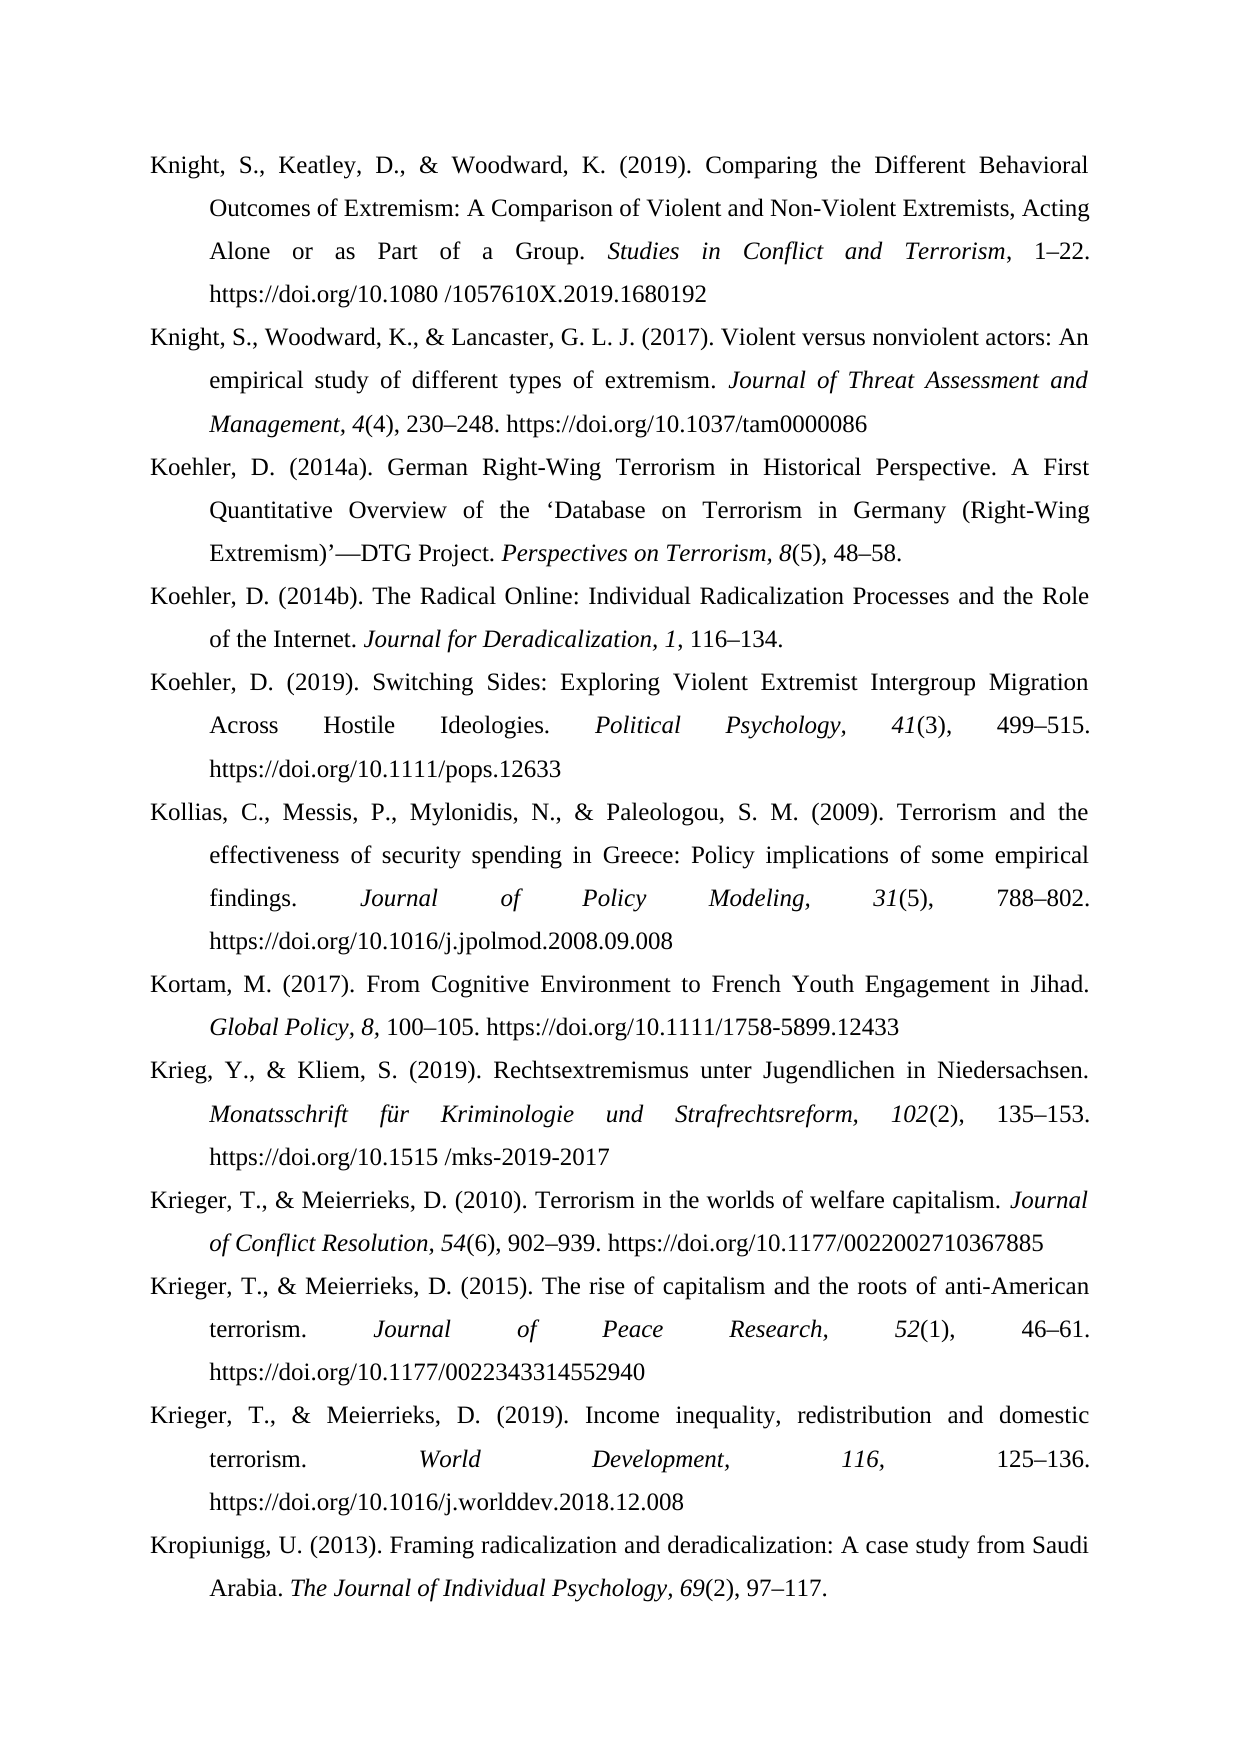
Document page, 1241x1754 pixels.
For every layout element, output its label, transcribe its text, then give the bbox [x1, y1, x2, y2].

text Koehler, D. (2019). Switching Sides: Exploring Violent Extremist Intergroup Migration Across Hostile Ideologies. Political Psychology, 41(3), 499–515. https://doi.org/10.1111/pops.12633 [150, 667, 1090, 782]
text Koehler, D. (2014a). German Right-Wing Terrorism in Historical Perspective. A First Quantitative Overview of the ‘Database on Terrorism in Germany (Right-Wing Extremism)’—DTG Project. Perspectives on Terrorism, 8(5), 48–58. [150, 452, 1090, 567]
text Knight, S., Woodward, K., & Lancaster, G. L. J. (2017). Violent versus nonviolent actors: An empirical study of different types of extremism. Journal of Threat Assessment and Management, 4(4), 230–248. https://doi.org/10.1037/tam0000086 [150, 322, 1090, 437]
text Krieg, Y., & Kliem, S. (2019). Rechtsextremismus unter Jugendlichen in Niedersachsen. Monatsschrift für Kriminologie und Strafrechtsreform, 102(2), 135–153. https://doi.org/10.1515 /mks-2019-2017 [150, 1056, 1090, 1171]
text Krieger, T., & Meierrieks, D. (2015). The rise of capitalism and the roots of anti-American terrorism. Journal of Peace Research, 52(1), 46–61. https://doi.org/10.1177/0022343314552940 [150, 1271, 1090, 1386]
text Koehler, D. (2014b). The Radical Online: Individual Radicalization Processes and the Role of the Internet. Journal for Deradicalization, 1, 116–134. [150, 581, 1090, 653]
text Krieger, T., & Meierrieks, D. (2019). Income inequality, redistribution and domestic terrorism. World Development, 116, 125–136. https://doi.org/10.1016/j.worlddev.2018.12.008 [150, 1401, 1090, 1516]
text Kollias, C., Messis, P., Mylonidis, N., & Paleologou, S. M. (2009). Terrorism and the effectiveness of security spending in Greece: Policy implications of some empirical findings. Journal of Policy Modeling, 31(5), 788–802. https://doi.org/10.1016/j.jpolmod.2008.09.008 [150, 797, 1090, 955]
text Knight, S., Keatley, D., & Woodward, K. (2019). Comparing the Different Behavioral Outcomes of Extremism: A Comparison of Violent and Non-Violent Extremists, Acting Alone or as Part of a Group. Studies in Conflict and Terrorism, 1–22. https://doi.org/10.1080 /1057610X.2019.1680192 [150, 150, 1090, 308]
text Krieger, T., & Meierrieks, D. (2010). Terrorism in the worlds of welfare capitalism. Journal of Conflict Resolution, 54(6), 902–939. https://doi.org/10.1177/0022002710367885 [150, 1185, 1090, 1257]
text Kropiunigg, U. (2013). Framing radicalization and deradicalization: A case study from Saudi Arabia. The Journal of Individual Psychology, 69(2), 97–117. [150, 1530, 1090, 1602]
text Kortam, M. (2017). From Cognitive Environment to French Youth Engagement in Jihad. Global Policy, 8, 100–105. https://doi.org/10.1111/1758-5899.12433 [150, 969, 1090, 1041]
